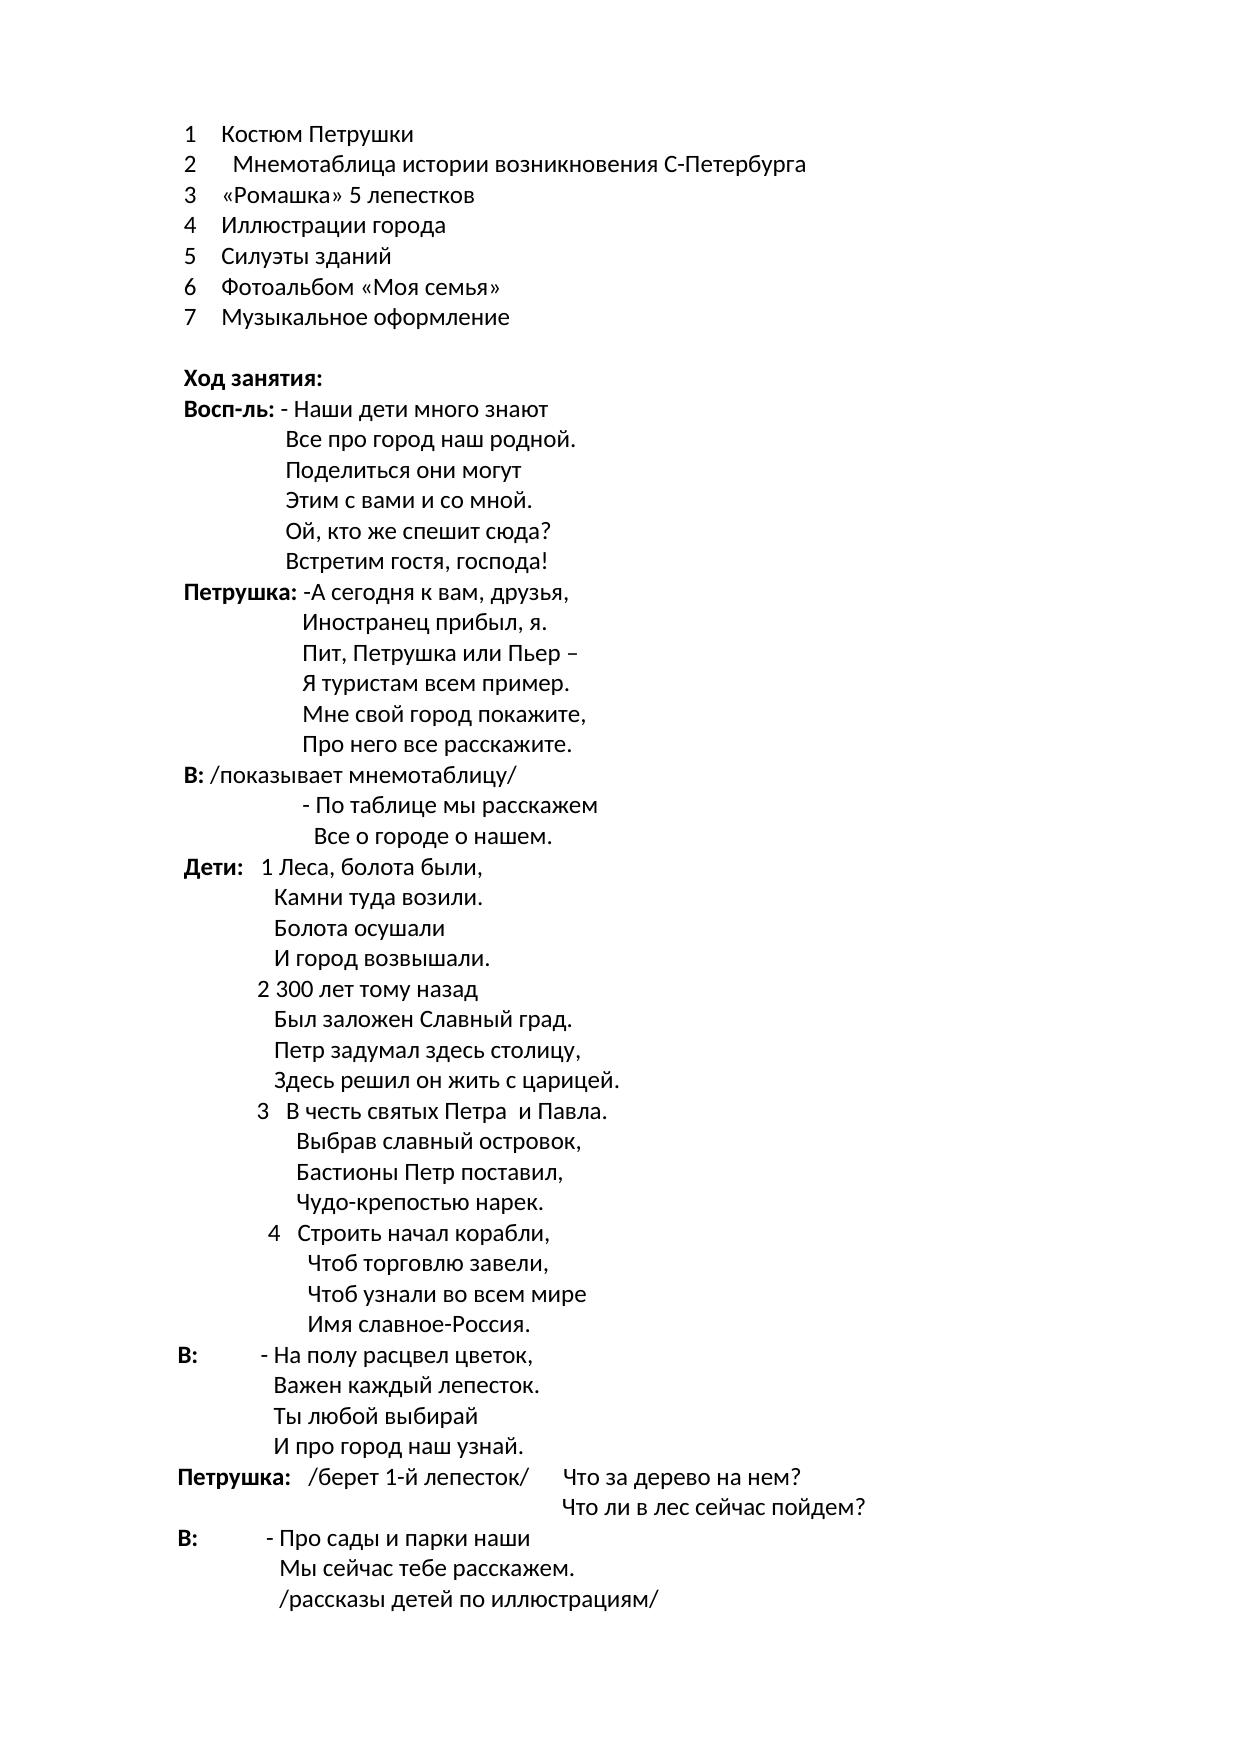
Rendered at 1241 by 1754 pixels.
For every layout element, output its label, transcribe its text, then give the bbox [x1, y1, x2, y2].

text 3 В честь святых Петра и Павла. [177, 1095, 1152, 1125]
text Восп-ль: - Наши дети много знают [183, 393, 1152, 423]
text Дети: 1 Леса, болота были, [183, 851, 1152, 881]
text Камни туда возили. [183, 881, 1152, 912]
text Я туристам всем пример. [183, 667, 1152, 698]
text В: /показывает мнемотаблицу/ [183, 759, 1152, 789]
text Ты любой выбирай [177, 1400, 1152, 1431]
text Поделиться они могут [183, 454, 1152, 484]
text Был заложен Славный град. [183, 1003, 1152, 1034]
list Фотоальбом «Моя семья» [183, 271, 1152, 301]
text Пит, Петрушка или Пьер – [183, 637, 1152, 667]
list Имя славное-Россия. [285, 1308, 1152, 1339]
text 2 300 лет тому назад [183, 973, 1152, 1003]
text Иностранец прибыл, я. [183, 606, 1152, 637]
list Чтоб узнали во всем мире [285, 1278, 1152, 1308]
text Петр задумал здесь столицу, [183, 1034, 1152, 1064]
text Ой, кто же спешит сюда? [183, 515, 1152, 545]
list Силуэты зданий [183, 240, 1152, 271]
list Бастионы Петр поставил, [285, 1156, 1152, 1186]
text Все про город наш родной. [183, 423, 1152, 454]
text Этим с вами и со мной. [183, 484, 1152, 515]
list Чудо-крепостью нарек. [285, 1186, 1152, 1217]
text Ход занятия: [183, 362, 1152, 393]
text И про город наш узнай. [177, 1431, 1152, 1461]
list Чтоб торговлю завели, [285, 1247, 1152, 1278]
list Костюм Петрушки [183, 118, 1152, 149]
text Что ли в лес сейчас пойдем? [177, 1492, 1152, 1522]
text В: - Про сады и парки наши [177, 1522, 1152, 1553]
text 4 Строить начал корабли, [177, 1217, 1152, 1247]
list Музыкальное оформление [183, 301, 1152, 332]
list «Ромашка» 5 лепестков [183, 179, 1152, 210]
text Петрушка: -А сегодня к вам, друзья, [183, 576, 1152, 606]
text - По таблице мы расскажем [183, 789, 1152, 820]
text Все о городе о нашем. [183, 820, 1152, 851]
text Важен каждый лепесток. [177, 1369, 1152, 1400]
list Мнемотаблица истории возникновения С-Петербурга [183, 149, 1152, 179]
text В: - На полу расцвел цветок, [177, 1339, 1152, 1369]
text Про него все расскажите. [183, 728, 1152, 759]
text /рассказы детей по иллюстрациям/ [177, 1583, 1152, 1614]
text И город возвышали. [183, 942, 1152, 973]
text Петрушка: /берет 1-й лепесток/ Что за дерево на нем? [177, 1461, 1152, 1492]
text Встретим гостя, господа! [183, 545, 1152, 576]
list Выбрав славный островок, [285, 1125, 1152, 1156]
text Болота осушали [183, 912, 1152, 942]
text Здесь решил он жить с царицей. [183, 1064, 1152, 1095]
text Мне свой город покажите, [183, 698, 1152, 728]
list Иллюстрации города [183, 210, 1152, 240]
text Мы сейчас тебе расскажем. [177, 1553, 1152, 1583]
